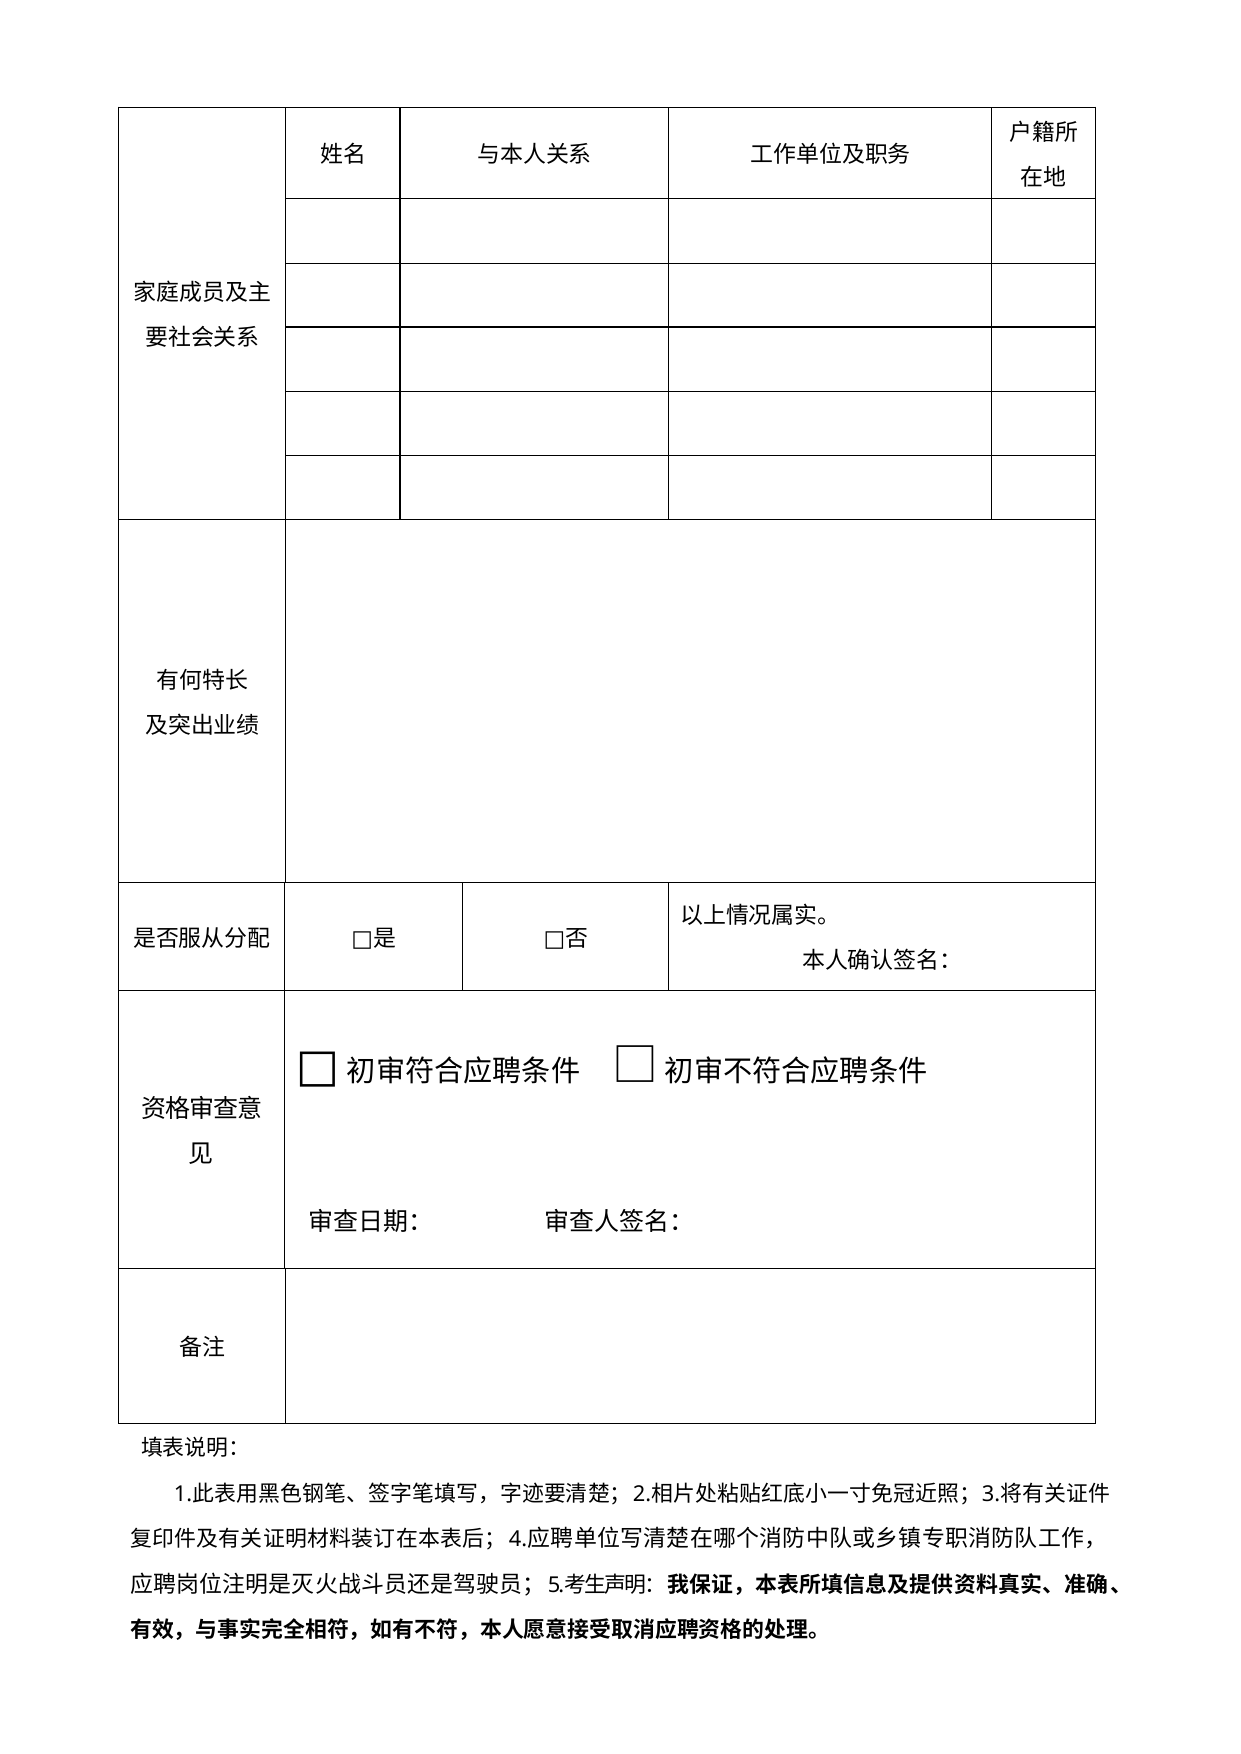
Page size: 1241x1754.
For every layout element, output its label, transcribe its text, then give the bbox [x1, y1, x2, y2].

table_cell 资格审查意见 [119, 991, 284, 1268]
table_header 与本人关系 [401, 108, 668, 198]
text 填表说明： [130, 1424, 1110, 1469]
table_header 家庭成员及主要社会关系 [119, 108, 285, 519]
table_cell [669, 456, 991, 519]
table_cell [286, 392, 399, 454]
table_cell □是 [285, 883, 462, 989]
table_cell [992, 264, 1095, 326]
table_cell [401, 328, 668, 391]
table_header 姓名 [286, 108, 399, 198]
table_cell [286, 456, 399, 519]
table_cell [992, 456, 1095, 519]
table_cell [669, 264, 991, 326]
table_cell [286, 1269, 1095, 1423]
table_cell [286, 264, 399, 326]
text 1.此表用黑色钢笔、签字笔填写，字迹要清楚；2.相片处粘贴红底小一寸免冠近照；3.将有关证件复印件及有关证明材料装订在本表后；4.应聘单位写清楚在哪个消防中队或乡镇专职消防队工作，应聘岗位注明是灭火战斗员还是驾驶员；5.考生声明：我保证，本表所填信息及提供资料真实、准确、有效，与事实完全相符，如有不符，本人愿意接受取消应聘资格的处理。 [130, 1469, 1110, 1650]
table_cell 以上情况属实。 本人确认签名： [669, 883, 1095, 989]
table_cell □否 [463, 883, 668, 989]
table_header 工作单位及职务 [669, 108, 991, 198]
table_cell [669, 328, 991, 391]
table_cell [286, 199, 399, 262]
table_cell 备注 [119, 1269, 285, 1423]
table_cell [401, 392, 668, 454]
table_cell [992, 392, 1095, 454]
table_cell [401, 456, 668, 519]
table_cell [401, 199, 668, 262]
table_cell □ 初审符合应聘条件 □ 初审不符合应聘条件 审查日期： 审查人签名： [285, 991, 1095, 1268]
table_cell [992, 328, 1095, 391]
table_cell [401, 264, 668, 326]
table_cell [992, 199, 1095, 262]
table_cell [669, 199, 991, 262]
table_cell 是否服从分配 [119, 883, 284, 989]
table_header 户籍所在地 [992, 108, 1095, 198]
table_cell [286, 520, 1095, 882]
table_cell [286, 328, 399, 391]
table_cell [669, 392, 991, 454]
table_cell 有何特长 及突出业绩 [119, 520, 285, 882]
